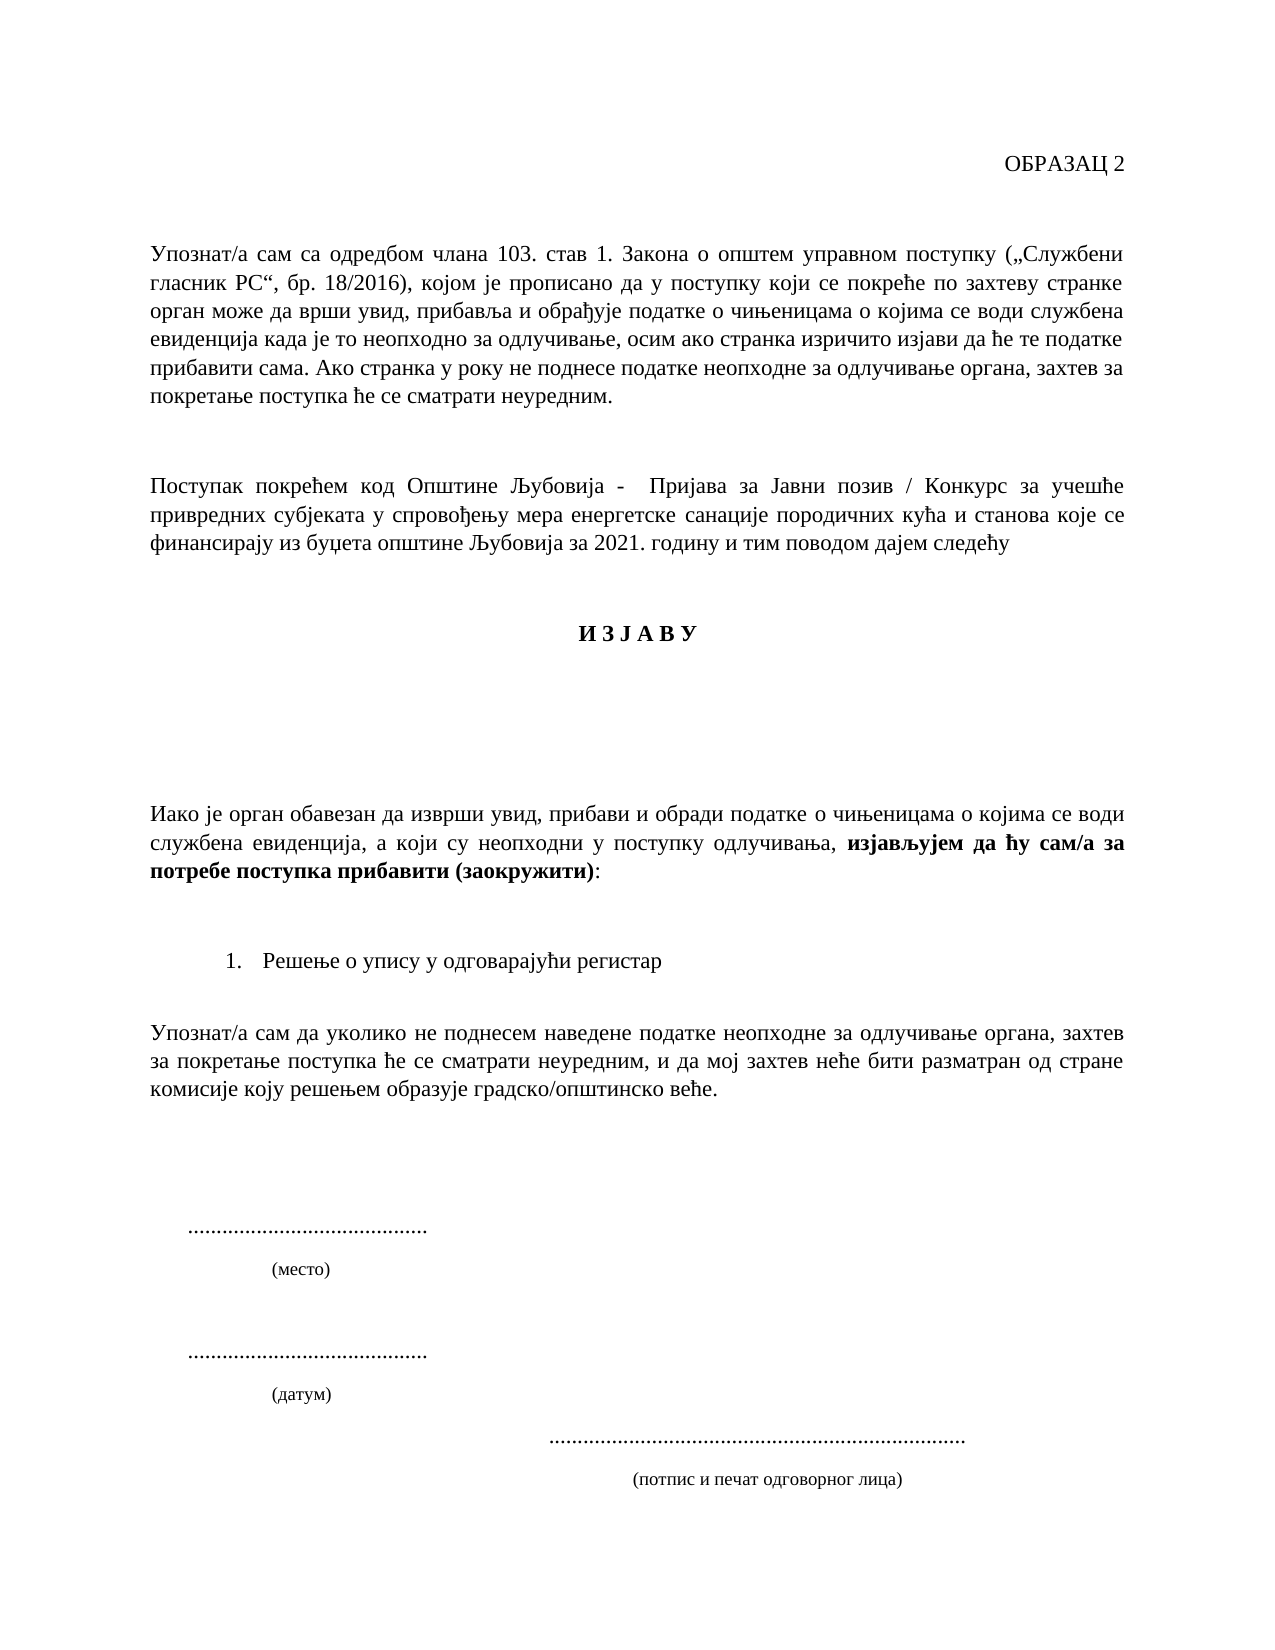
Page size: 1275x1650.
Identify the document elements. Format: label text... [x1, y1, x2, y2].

text Иако је орган обавезан да изврши увид, прибави и обради податке о чињеницама о којима се води службена евиденција, а који су неопходни у поступку одлучивања, изјављујем да ћу сам/а за потребе поступка прибавити (заокружити): [150, 800, 1125, 883]
text Упознат/а сам са одредбом члана 103. став 1. Закона о општем управном поступку („Службени гласник РС“, бр. 18/2016), којом је прописано да у поступку који се покреће по захтеву странке орган може да врши увид, прибавља и обрађује податке о чињеницама о којима се води службена евиденција када је то неопходно за одлучивање, осим ако странка изричито изјави да ће те податке прибавити сама. Ако странка у року не поднесе податке неопходне за одлучивање органа, захтев за покретање поступка ће се сматрати неуредним. [150, 240, 1125, 409]
text ......................................................................... [187, 1422, 1125, 1449]
list Решење о упису у одговарајући регистар [225, 947, 1125, 973]
text ОБРАЗАЦ 2 [150, 150, 1125, 176]
text Поступак покрећем код Општине Љубовија - Пријава за Јавни позив / Конкурс за учешће привредних субјеката у спровођењу мера енергетске санације породичних кућа и станова које се финансирају из буџета општине Љубовија за 2021. годину и тим поводом дајем следећу [150, 473, 1125, 556]
text Упознат/а сам да уколико не поднесем наведене податке неопходне за одлучивање органа, захтев за покретање поступка ће се сматрати неуредним, и да мој захтев неће бити разматран од стране комисије коју решењем образује градско/општинско веће. [150, 1019, 1125, 1102]
text (место) [150, 1258, 1125, 1279]
text (потпис и печат одговорног лица) [187, 1468, 1125, 1489]
text .......................................... [187, 1213, 1125, 1239]
text (датум) [187, 1383, 1125, 1404]
text .......................................... [187, 1337, 1125, 1364]
text И З Ј А В У [150, 620, 1125, 646]
